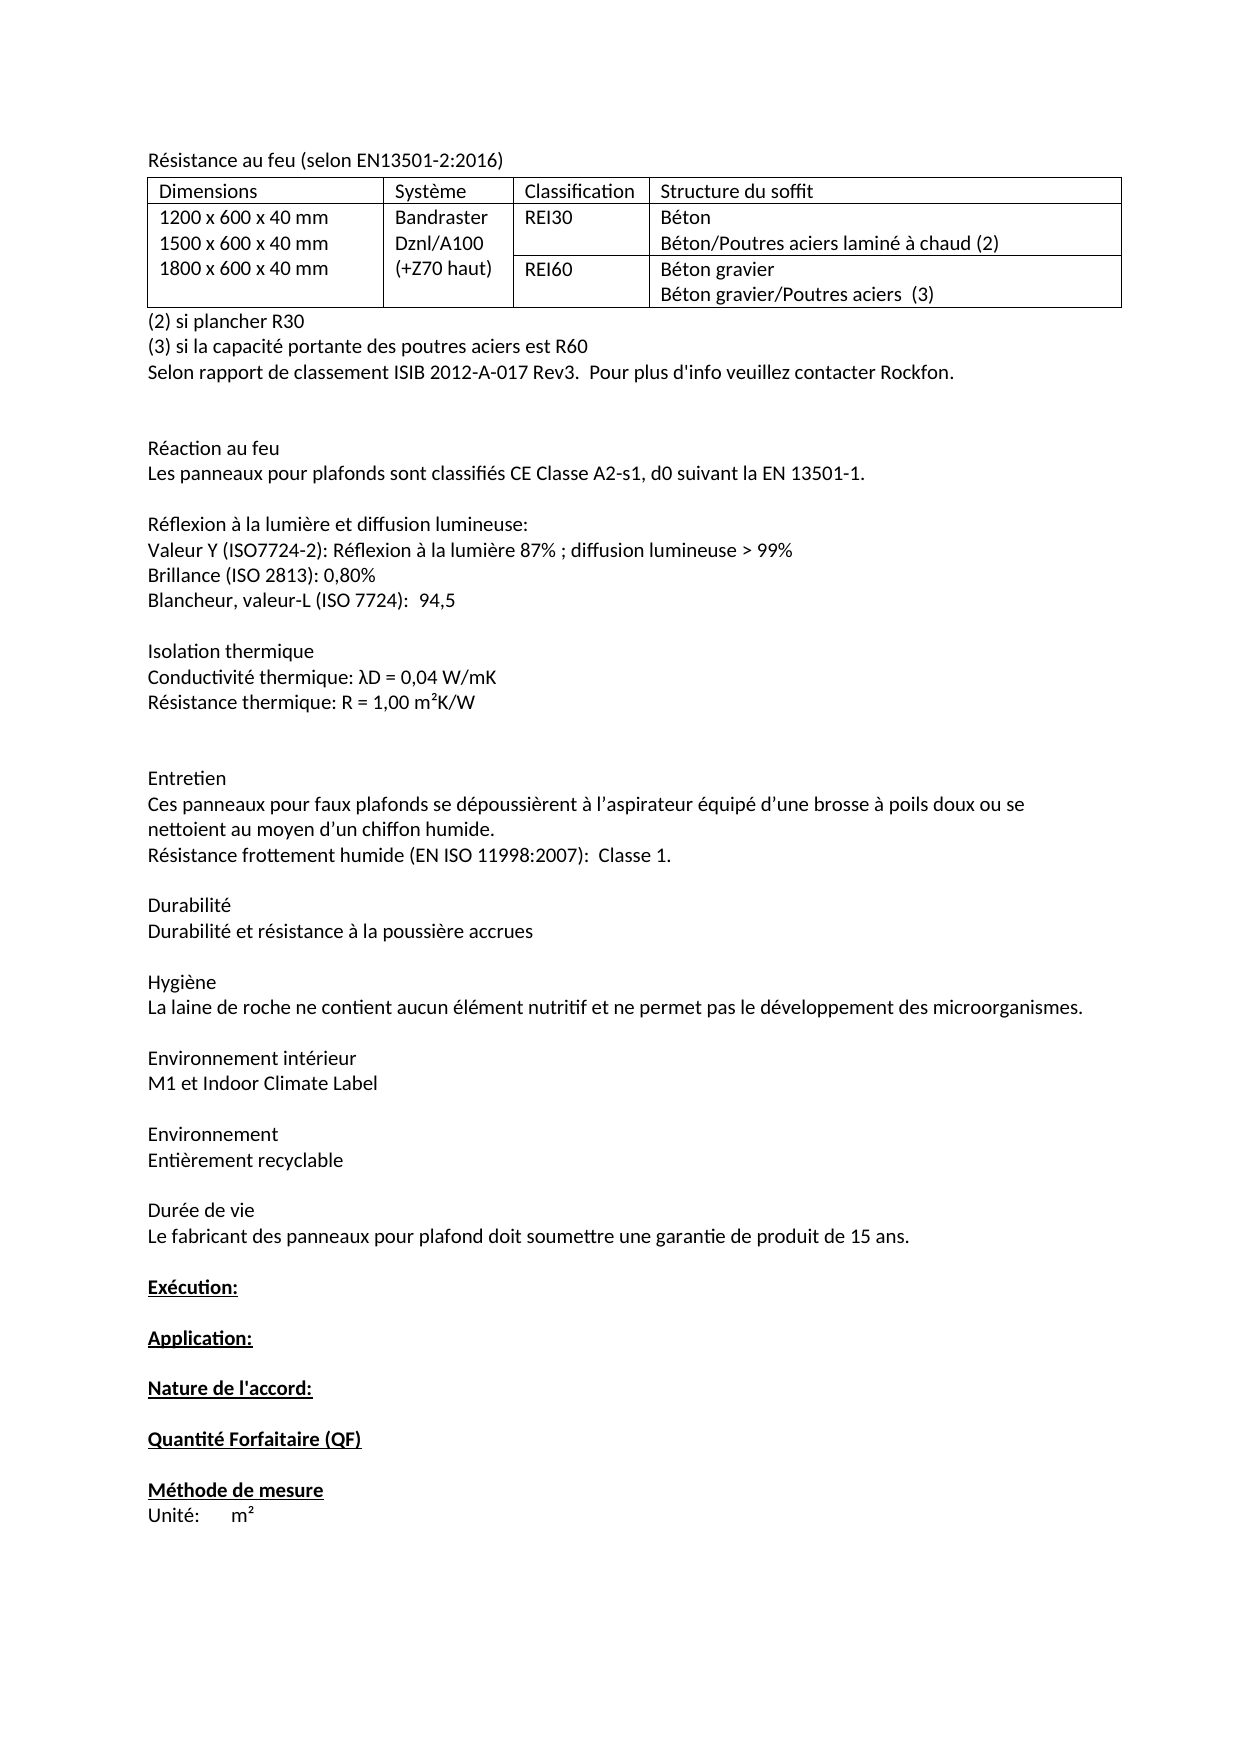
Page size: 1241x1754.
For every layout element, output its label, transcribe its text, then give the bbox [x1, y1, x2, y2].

table_header Résistance au feu (selon EN13501-2:2016) [148, 148, 1122, 177]
text Application: [148, 1325, 1093, 1350]
text Valeur Y (ISO7724-2): Réflexion à la lumière 87% ; diffusion lumineuse > 99% [148, 537, 1093, 562]
text M1 et Indoor Climate Label [148, 1071, 1093, 1096]
text Environnement intérieur [148, 1045, 1093, 1071]
text Selon rapport de classement ISIB 2012-A-017 Rev3. Pour plus d'info veuillez contacter Rockfon. [148, 359, 1093, 384]
table_cell REI30 [514, 204, 649, 255]
table_cell Structure du soffit [650, 178, 1121, 203]
text Résistance thermique: R = 1,00 m²K/W [148, 689, 1093, 715]
text Entièrement recyclable [148, 1147, 1093, 1172]
table_cell Système [384, 178, 513, 203]
table_cell Dimensions [148, 178, 383, 203]
text Résistance frottement humide (EN ISO 11998:2007): Classe 1. [148, 842, 1093, 867]
text (3) si la capacité portante des poutres aciers est R60 [148, 333, 1093, 359]
text Blancheur, valeur-L (ISO 7724): 94,5 [148, 588, 1093, 613]
text Exécution: [148, 1274, 1093, 1299]
text Ces panneaux pour faux plafonds se dépoussièrent à l’aspirateur équipé d’une brosse à poils doux ou se nettoient au moyen d’un chiffon humide. [148, 791, 1093, 842]
table_cell Béton Béton/Poutres aciers laminé à chaud (2) [650, 204, 1121, 255]
text Nature de l'accord: [148, 1376, 1093, 1401]
table_cell Béton gravier Béton gravier/Poutres aciers (3) [650, 256, 1121, 307]
text Méthode de mesure [148, 1477, 1093, 1503]
text Quantité Forfaitaire (QF) [148, 1426, 1093, 1452]
text Durabilité et résistance à la poussière accrues [148, 918, 1093, 943]
text Durée de vie [148, 1198, 1093, 1223]
table_cell Classification [514, 178, 649, 203]
text Les panneaux pour plafonds sont classifiés CE Classe A2-s1, d0 suivant la EN 13501-1. [148, 461, 1093, 486]
text Environnement [148, 1121, 1093, 1147]
text (2) si plancher R30 [148, 308, 1093, 333]
text Réflexion à la lumière et diffusion lumineuse: [148, 511, 1093, 537]
table_cell 1200 x 600 x 40 mm 1500 x 600 x 40 mm 1800 x 600 x 40 mm [148, 204, 383, 307]
text Isolation thermique [148, 638, 1093, 664]
table_cell REI60 [514, 256, 649, 307]
text La laine de roche ne contient aucun élément nutritif et ne permet pas le développement des microorganismes. [148, 994, 1093, 1020]
text Le fabricant des panneaux pour plafond doit soumettre une garantie de produit de 15 ans. [148, 1223, 1093, 1248]
text Unité: m² [148, 1503, 1093, 1528]
text Durabilité [148, 893, 1093, 918]
table_cell Bandraster Dznl/A100 (+Z70 haut) [384, 204, 513, 307]
text Réaction au feu [148, 435, 1093, 461]
text Hygiène [148, 969, 1093, 994]
text Entretien [148, 766, 1093, 791]
text Brillance (ISO 2813): 0,80% [148, 562, 1093, 588]
text Conductivité thermique: λD = 0,04 W/mK [148, 664, 1093, 689]
